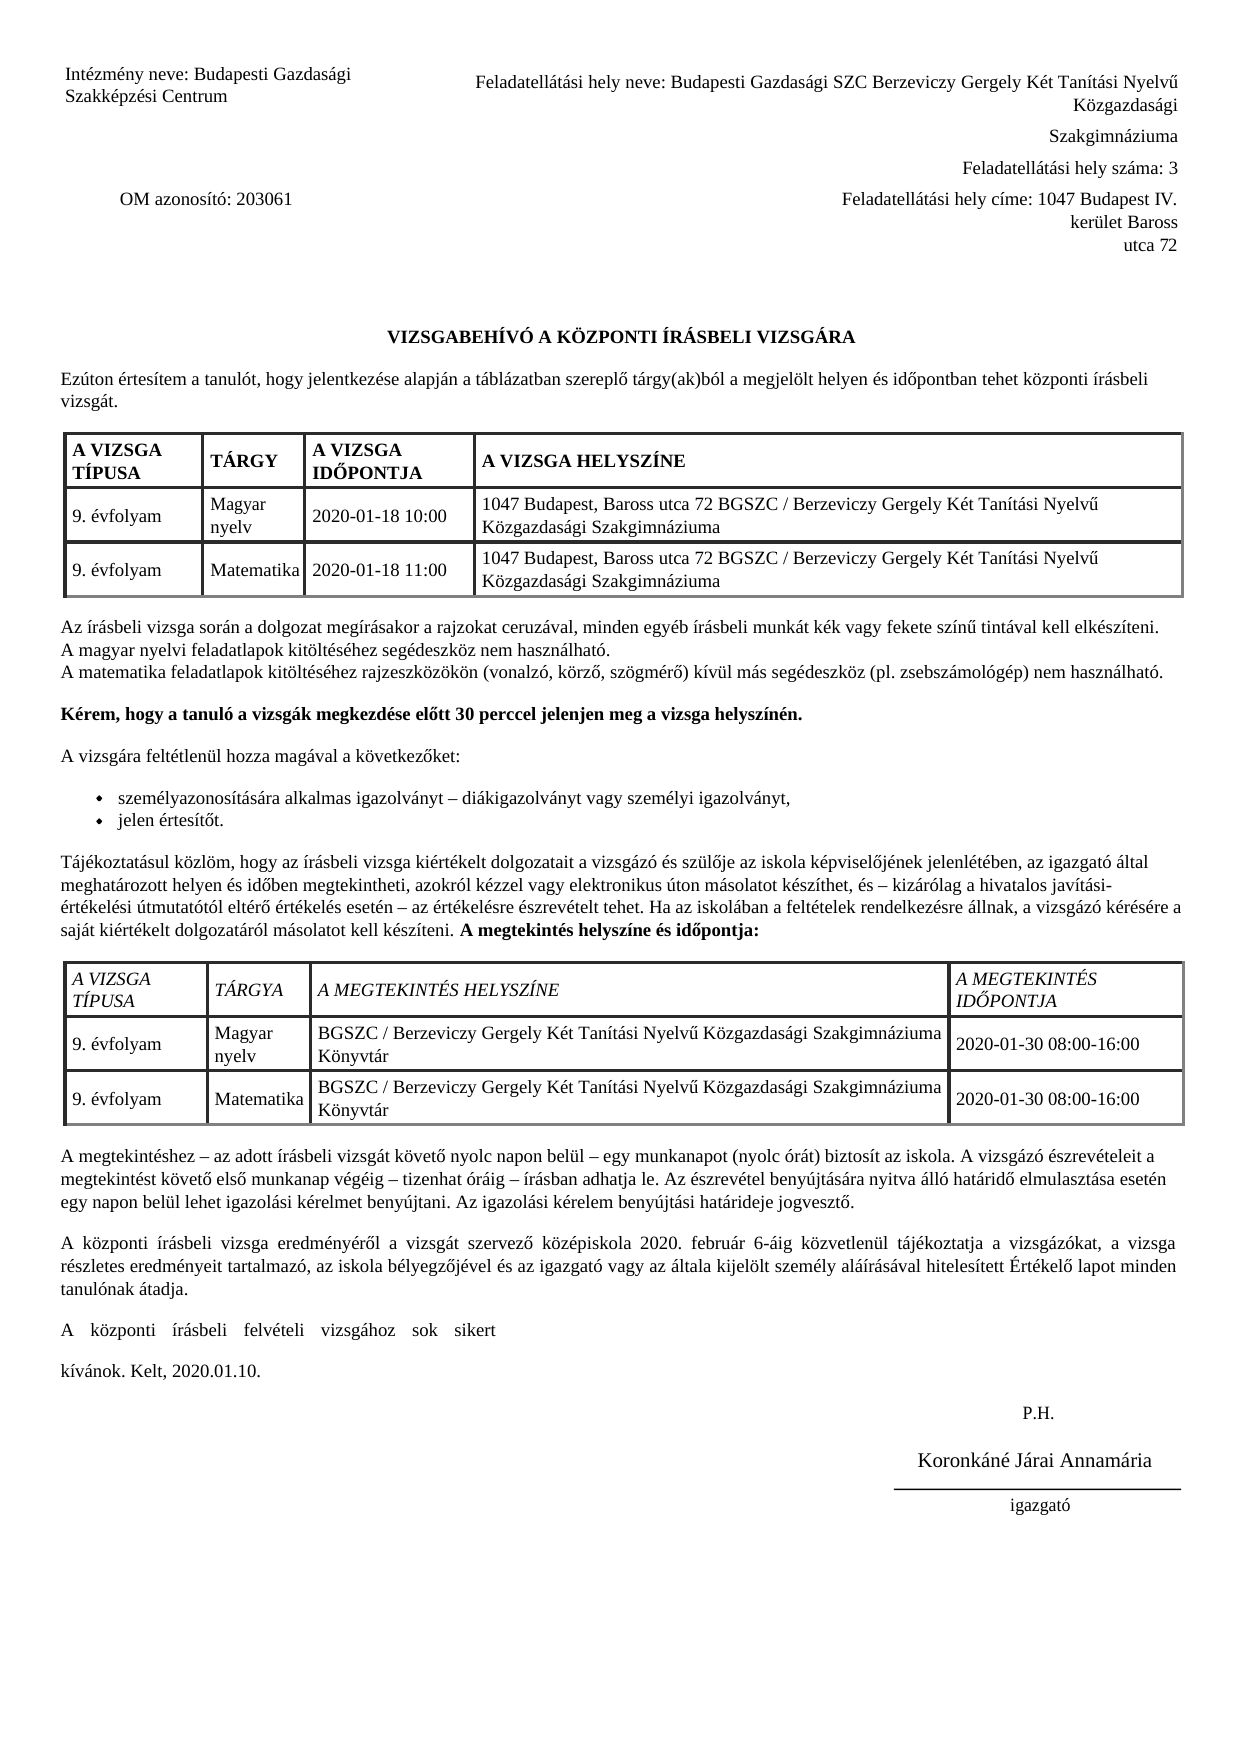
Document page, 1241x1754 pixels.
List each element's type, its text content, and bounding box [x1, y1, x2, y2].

text A központi írásbeli vizsga eredményéről a vizsgát szervező középiskola 2020. február 6-áig közvetlenül tájékoztatja a vizsgázókat, a vizsga részletes eredményeit tartalmazó, az iskola bélyegzőjével és az igazgató vagy az általa kijelölt személy aláírásával hitelesített Értékelő lapot minden tanulónak átadja. [60, 1232, 1177, 1299]
table_cell Matematika [204, 544, 303, 594]
table_header A VIZSGA HELYSZÍNE [476, 435, 1181, 486]
text A matematika feladatlapok kitöltéséhez rajzeszközökön (vonalzó, körző, szögmérő) kívül más segédeszköz (pl. zsebszámológép) nem használható. [60, 662, 1194, 683]
text Ezúton értesítem a tanulót, hogy jelentkezése alapján a táblázatban szereplő tárgy(ak)ból a megjelölt helyen és időpontban tehet központi írásbeli vizsgát. [60, 367, 1173, 412]
table_header A VIZSGA TÍPUSA [67, 435, 201, 486]
table_cell 1047 Budapest, Baross utca 72 BGSZC / Berzeviczy Gergely Két Tanítási Nyelvű Közgazdasági Szakgimnáziuma [476, 489, 1181, 540]
table_cell 1047 Budapest, Baross utca 72 BGSZC / Berzeviczy Gergely Két Tanítási Nyelvű Közgazdasági Szakgimnáziuma [476, 544, 1181, 594]
text VIZSGABEHÍVÓ A KÖZPONTI ÍRÁSBELI VIZSGÁRA [384, 326, 858, 347]
subtitle Kérem, hogy a tanuló a vizsgák megkezdése előtt 30 perccel jelenjen meg a vizsga helyszínén. [60, 703, 1194, 725]
table_header A MEGTEKINTÉS HELYSZÍNE [312, 964, 947, 1015]
text OM azonosító: 203061 Feladatellátási hely címe: 1047 Budapest IV. kerület Baross utca 72 [64, 188, 1178, 255]
table_cell Magyar nyelv [209, 1018, 309, 1069]
text A központi írásbeli felvételi vizsgához sok sikert kívánok. Kelt, 2020.01.10. [60, 1319, 496, 1382]
text Feladatellátási hely neve: Budapesti Gazdasági SZC Berzeviczy Gergely Két Tanítási Nyelvű [462, 71, 1178, 92]
table_cell 2020-01-18 10:00 [306, 489, 473, 540]
text A vizsgára feltétlenül hozza magával a következőket: [60, 745, 1194, 766]
table_cell 2020-01-18 11:00 [306, 544, 473, 594]
text Az írásbeli vizsga során a dolgozat megírásakor a rajzokat ceruzával, minden egyéb írásbeli munkát kék vagy fekete színű tintával kell elkészíteni. A magyar nyelvi feladatlapok kitöltéséhez segédeszköz nem használható. [60, 616, 1173, 661]
text Tájékoztatásul közlöm, hogy az írásbeli vizsga kiértékelt dolgozatait a vizsgázó és szülője az iskola képviselőjének jelenlétében, az igazgató által meghatározott helyen és időben megtekintheti, azokról kézzel vagy elektronikus úton másolatot készíthet, és – kizárólag a hivatalos javítási- [60, 851, 1173, 895]
text A megtekintéshez – az adott írásbeli vizsgát követő nyolc napon belül – egy munkanapot (nyolc órát) biztosít az iskola. A vizsgázó észrevételeit a megtekintést követő első munkanap végéig – tizenhat óráig – írásban adhatja le. Az észrevétel benyújtására nyitva álló határidő elmulasztása esetén egy napon belül lehet igazolási kérelmet benyújtani. Az igazolási kérelem benyújtási határideje jogvesztő. [60, 1145, 1173, 1212]
table_cell 9. évfolyam [67, 1072, 206, 1123]
table_cell BGSZC / Berzeviczy Gergely Két Tanítási Nyelvű Közgazdasági Szakgimnáziuma Könyvtár [312, 1072, 947, 1123]
table_header A VIZSGA TÍPUSA [67, 964, 206, 1015]
table_cell 9. évfolyam [67, 1018, 206, 1069]
text értékelési útmutatótól eltérő értékelés esetén – az értékelésre észrevételt tehet. Ha az iskolában a feltételek rendelkezésre állnak, a vizsgázó kérésére a saját kiértékelt dolgozatáról másolatot kell készíteni. A megtekintés helyszíne és időpontja: [60, 896, 1194, 941]
table_header A VIZSGA IDŐPONTJA [306, 435, 473, 486]
table_cell Magyar nyelv [204, 489, 303, 540]
table_cell 9. évfolyam [67, 489, 201, 540]
table_cell 9. évfolyam [67, 544, 201, 594]
text igazgató [48, 1488, 1070, 1516]
table_header TÁRGYA [209, 964, 309, 1015]
text Intézmény neve: Budapesti Gazdasági Szakképzési Centrum [65, 62, 354, 107]
table_header A MEGTEKINTÉS IDŐPONTJA [951, 964, 1182, 1015]
table_cell Matematika [209, 1072, 309, 1123]
text Közgazdasági Szakgimnáziuma Feladatellátási hely száma: 3 [939, 94, 1178, 178]
text P.H. [48, 1402, 1054, 1423]
text Koronkáné Járai Annamária [48, 1447, 1194, 1472]
table_cell 2020-01-30 08:00-16:00 [951, 1018, 1182, 1069]
table_cell 2020-01-30 08:00-16:00 [951, 1072, 1182, 1123]
text személyazonosítására alkalmas igazolványt – diákigazolványt vagy személyi igazolványt, jelen értesítőt. [118, 787, 827, 831]
table_cell BGSZC / Berzeviczy Gergely Két Tanítási Nyelvű Közgazdasági Szakgimnáziuma Könyvtár [312, 1018, 947, 1069]
table_header TÁRGY [204, 435, 303, 486]
